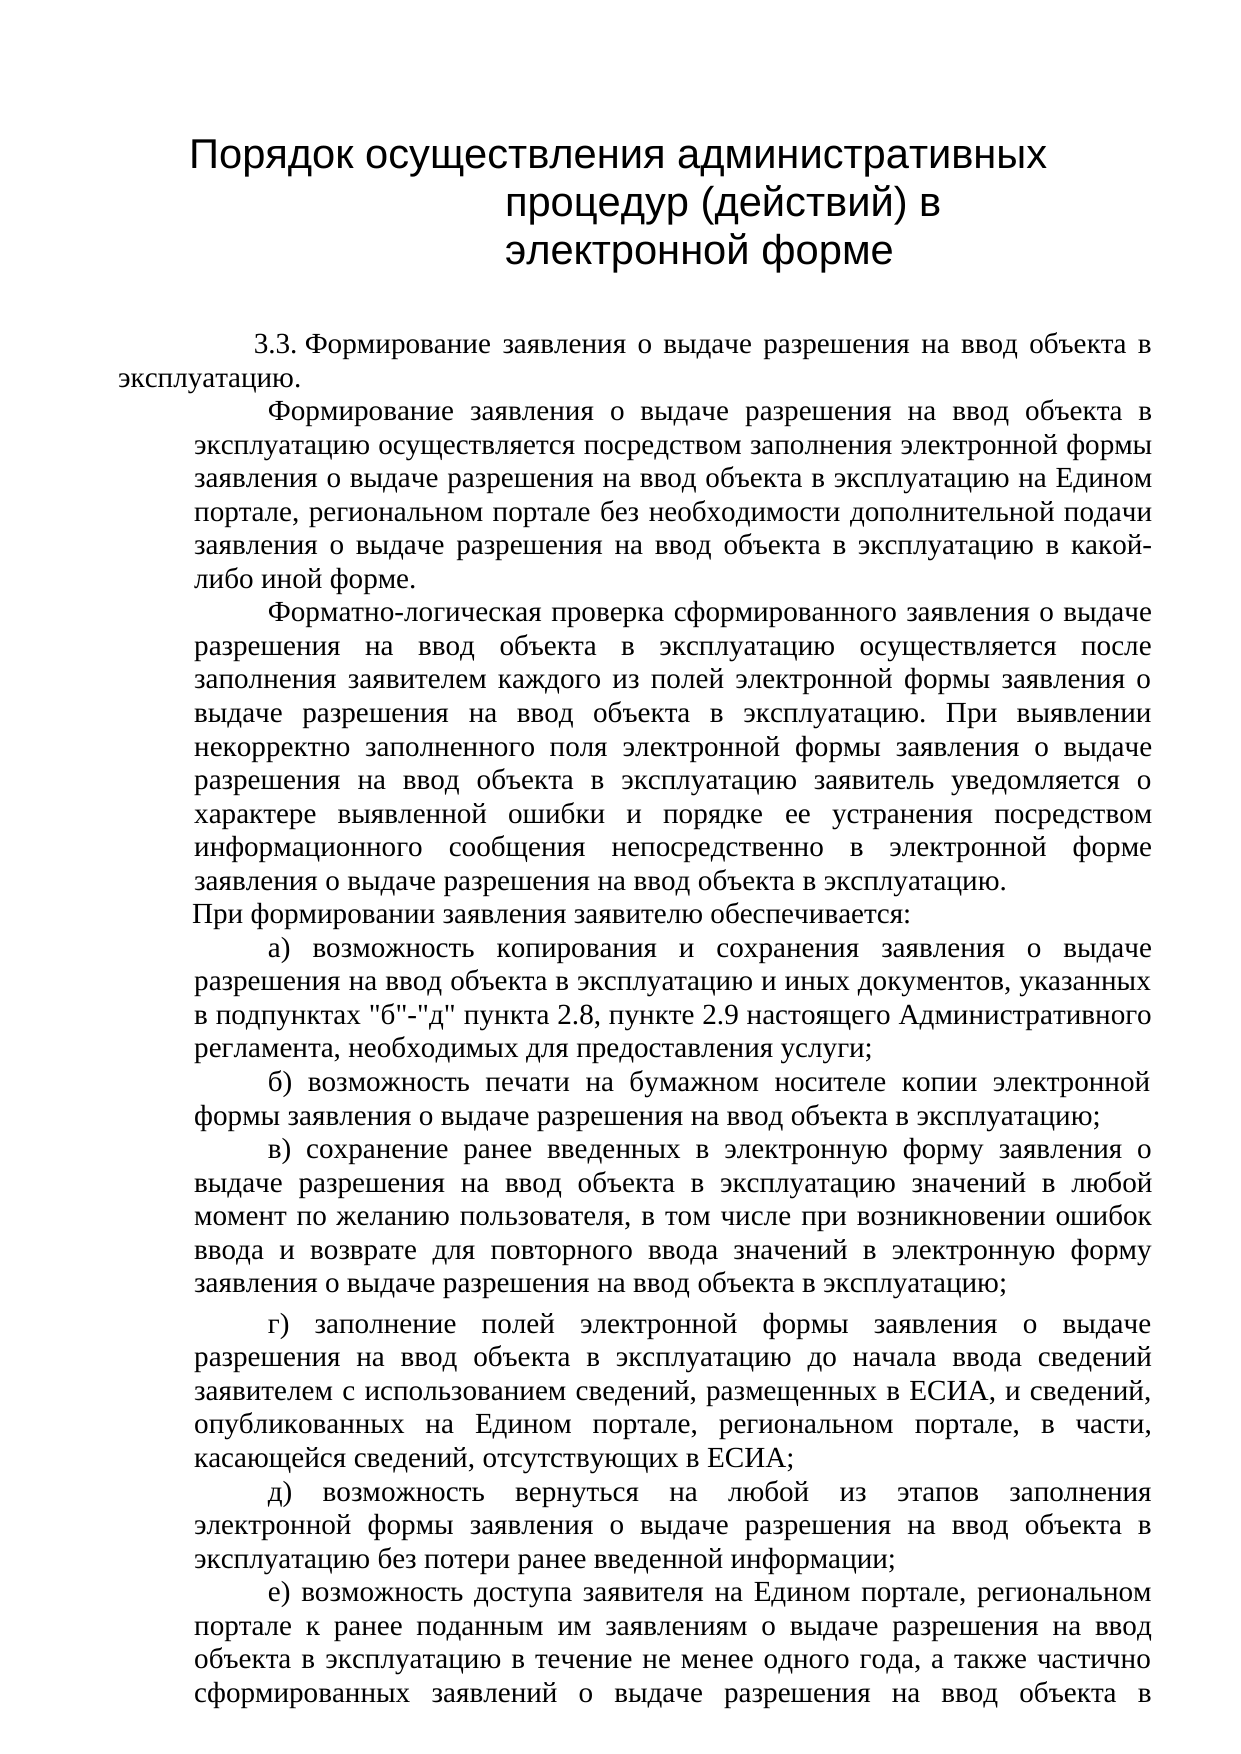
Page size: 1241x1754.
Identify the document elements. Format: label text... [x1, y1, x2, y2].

text а) возможность копирования и сохранения заявления о выдаче разрешения на ввод объекта в эксплуатацию и иных документов, указанных в подпунктах "б"-"д" пункта 2.8, пункте 2.9 настоящего Административного регламента, необходимых для предоставления услуги; [194, 930, 1152, 1064]
list 3.3. Формирование заявления о выдаче разрешения на ввод объекта в эксплуатацию. [118, 326, 1151, 393]
text При формировании заявления заявителю обеспечивается: [192, 896, 1186, 930]
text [194, 1574, 1152, 1708]
text в) сохранение ранее введенных в электронную форму заявления о выдаче разрешения на ввод объекта в эксплуатацию значений в любой момент по желанию пользователя, в том числе при возникновении ошибок ввода и возврате для повторного ввода значений в электронную форму заявления о выдаче разрешения на ввод объекта в эксплуатацию; [194, 1131, 1152, 1299]
text д) возможность вернуться на любой из этапов заполнения электронной формы заявления о выдаче разрешения на ввод объекта в эксплуатацию без потери ранее введенной информации; [194, 1474, 1152, 1574]
text г) заполнение полей электронной формы заявления о выдаче разрешения на ввод объекта в эксплуатацию до начала ввода сведений заявителем с использованием сведений, размещенных в ЕСИА, и сведений, опубликованных на Едином портале, региональном портале, в части, касающейся сведений, отсутствующих в ЕСИА; [194, 1306, 1152, 1473]
text Формирование заявления о выдаче разрешения на ввод объекта в эксплуатацию осуществляется посредством заполнения электронной формы заявления о выдаче разрешения на ввод объекта в эксплуатацию на Едином портале, региональном портале без необходимости дополнительной подачи заявления о выдаче разрешения на ввод объекта в эксплуатацию в какой-либо иной форме. [194, 393, 1152, 594]
subtitle Порядок осуществления административных процедур (действий) в электронной форме [189, 129, 1082, 273]
text б) возможность печати на бумажном носителе копии электронной формы заявления о выдаче разрешения на ввод объекта в эксплуатацию; [194, 1064, 1151, 1131]
text Форматно-логическая проверка сформированного заявления о выдаче разрешения на ввод объекта в эксплуатацию осуществляется после заполнения заявителем каждого из полей электронной формы заявления о выдаче разрешения на ввод объекта в эксплуатацию. При выявлении некорректно заполненного поля электронной формы заявления о выдаче разрешения на ввод объекта в эксплуатацию заявитель уведомляется о характере выявленной ошибки и порядке ее устранения посредством информационного сообщения непосредственно в электронной форме заявления о выдаче разрешения на ввод объекта в эксплуатацию. [194, 594, 1152, 896]
